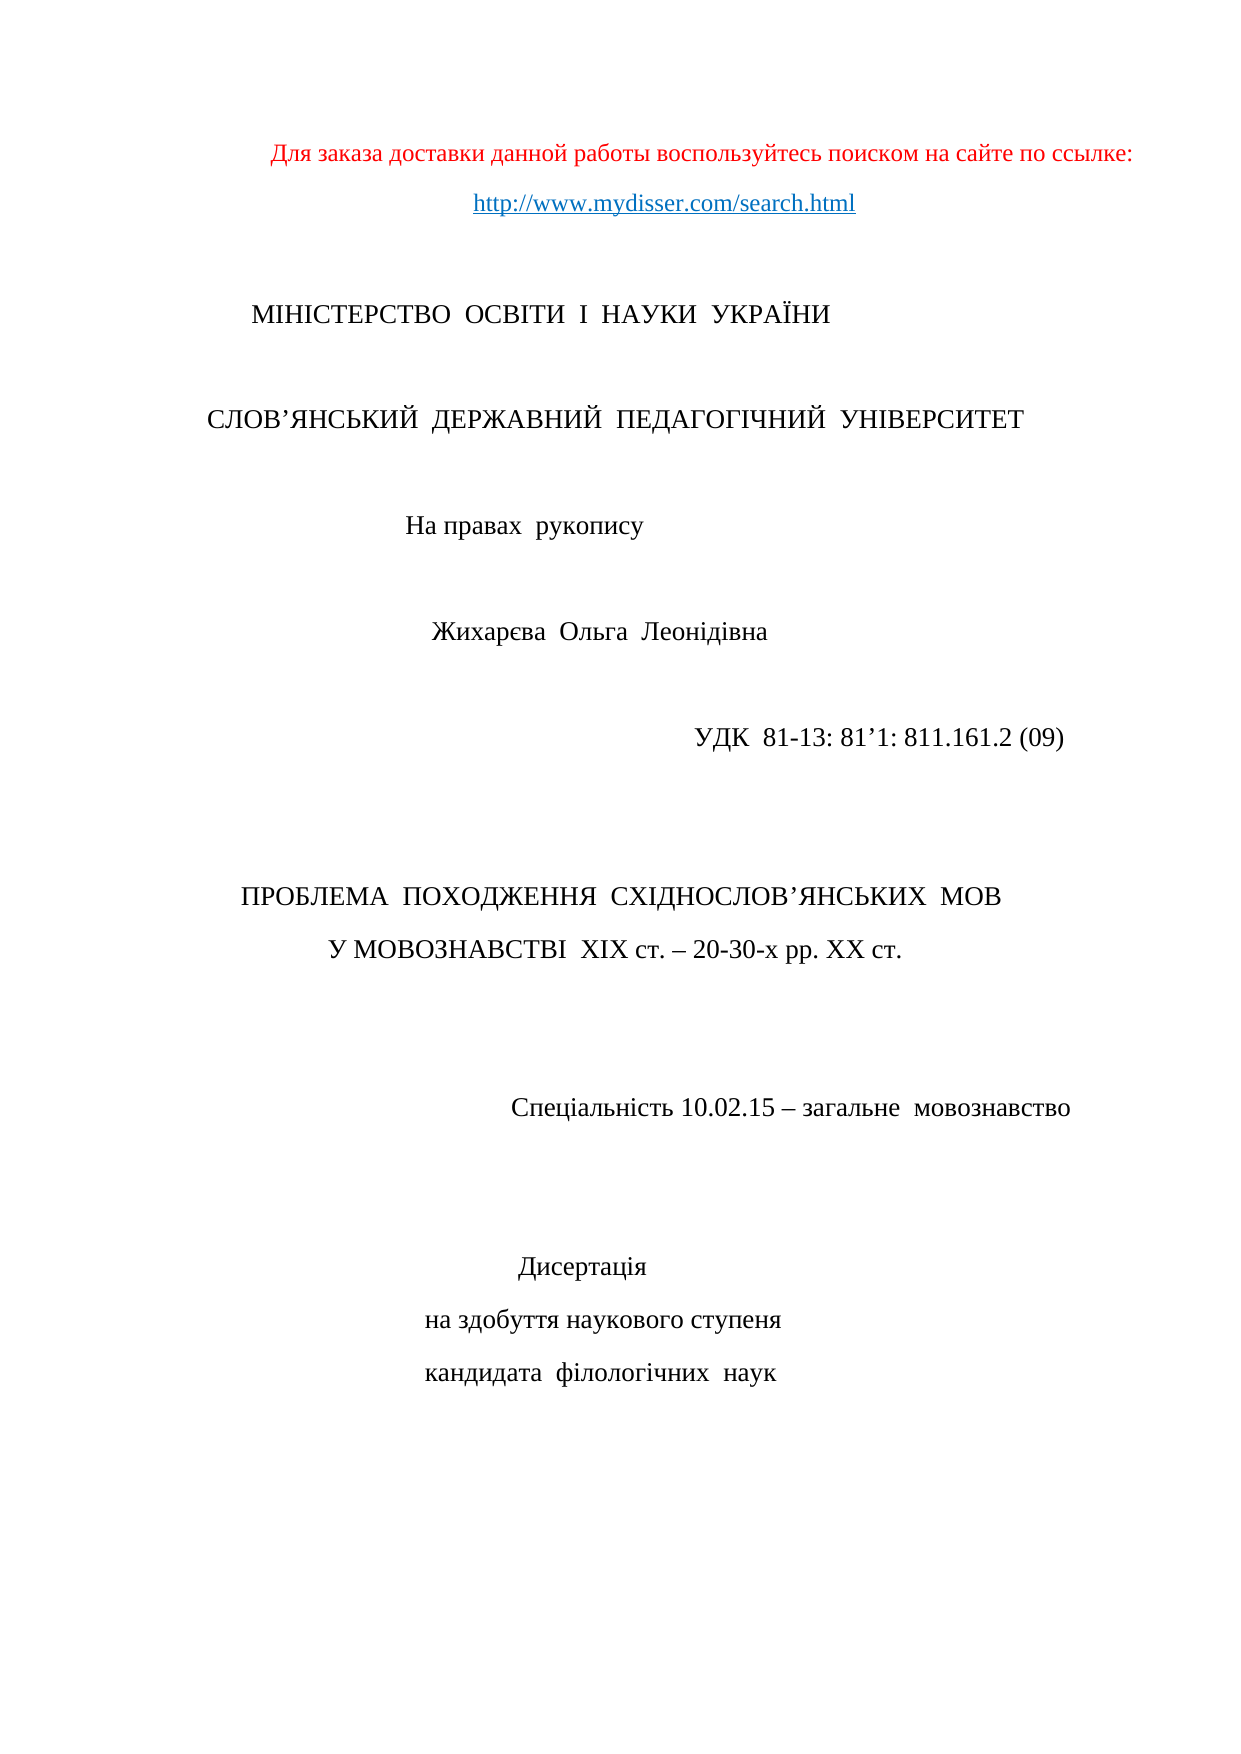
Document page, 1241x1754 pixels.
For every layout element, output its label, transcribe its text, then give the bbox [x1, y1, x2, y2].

list на здобуття наукового ступеня [242, 1303, 1152, 1334]
list У МОВОЗНАВСТВІ ХІХ ст. – 20-30-х рр. ХХ ст. [282, 933, 1152, 964]
list Спеціальність 10.02.15 – загальне мовознавство [477, 1091, 1152, 1123]
list Дисертація [477, 1250, 1152, 1281]
list СЛОВ’ЯНСЬКИЙ ДЕРЖАВНИЙ ПЕДАГОГІЧНИЙ УНІВЕРСИТЕТ [207, 403, 1152, 435]
list Жихарєва Ольга Леонідівна [432, 615, 1152, 646]
text Для заказа доставки данной работы воспользуйтесь поиском на сайте по ссылке: http://www.mydisser.com/search.html [177, 138, 1152, 218]
list кандидата філологічних наук [242, 1356, 1152, 1387]
list ПРОБЛЕМА ПОХОДЖЕННЯ СХІДНОСЛОВ’ЯНСЬКИХ МОВ [207, 880, 1152, 911]
list На правах рукопису [207, 509, 1152, 541]
list МІНІСТЕРСТВО ОСВІТИ І НАУКИ УКРАЇНИ [207, 298, 1152, 329]
list УДК 81-13: 81’1: 811.161.2 (09) [477, 721, 1152, 752]
